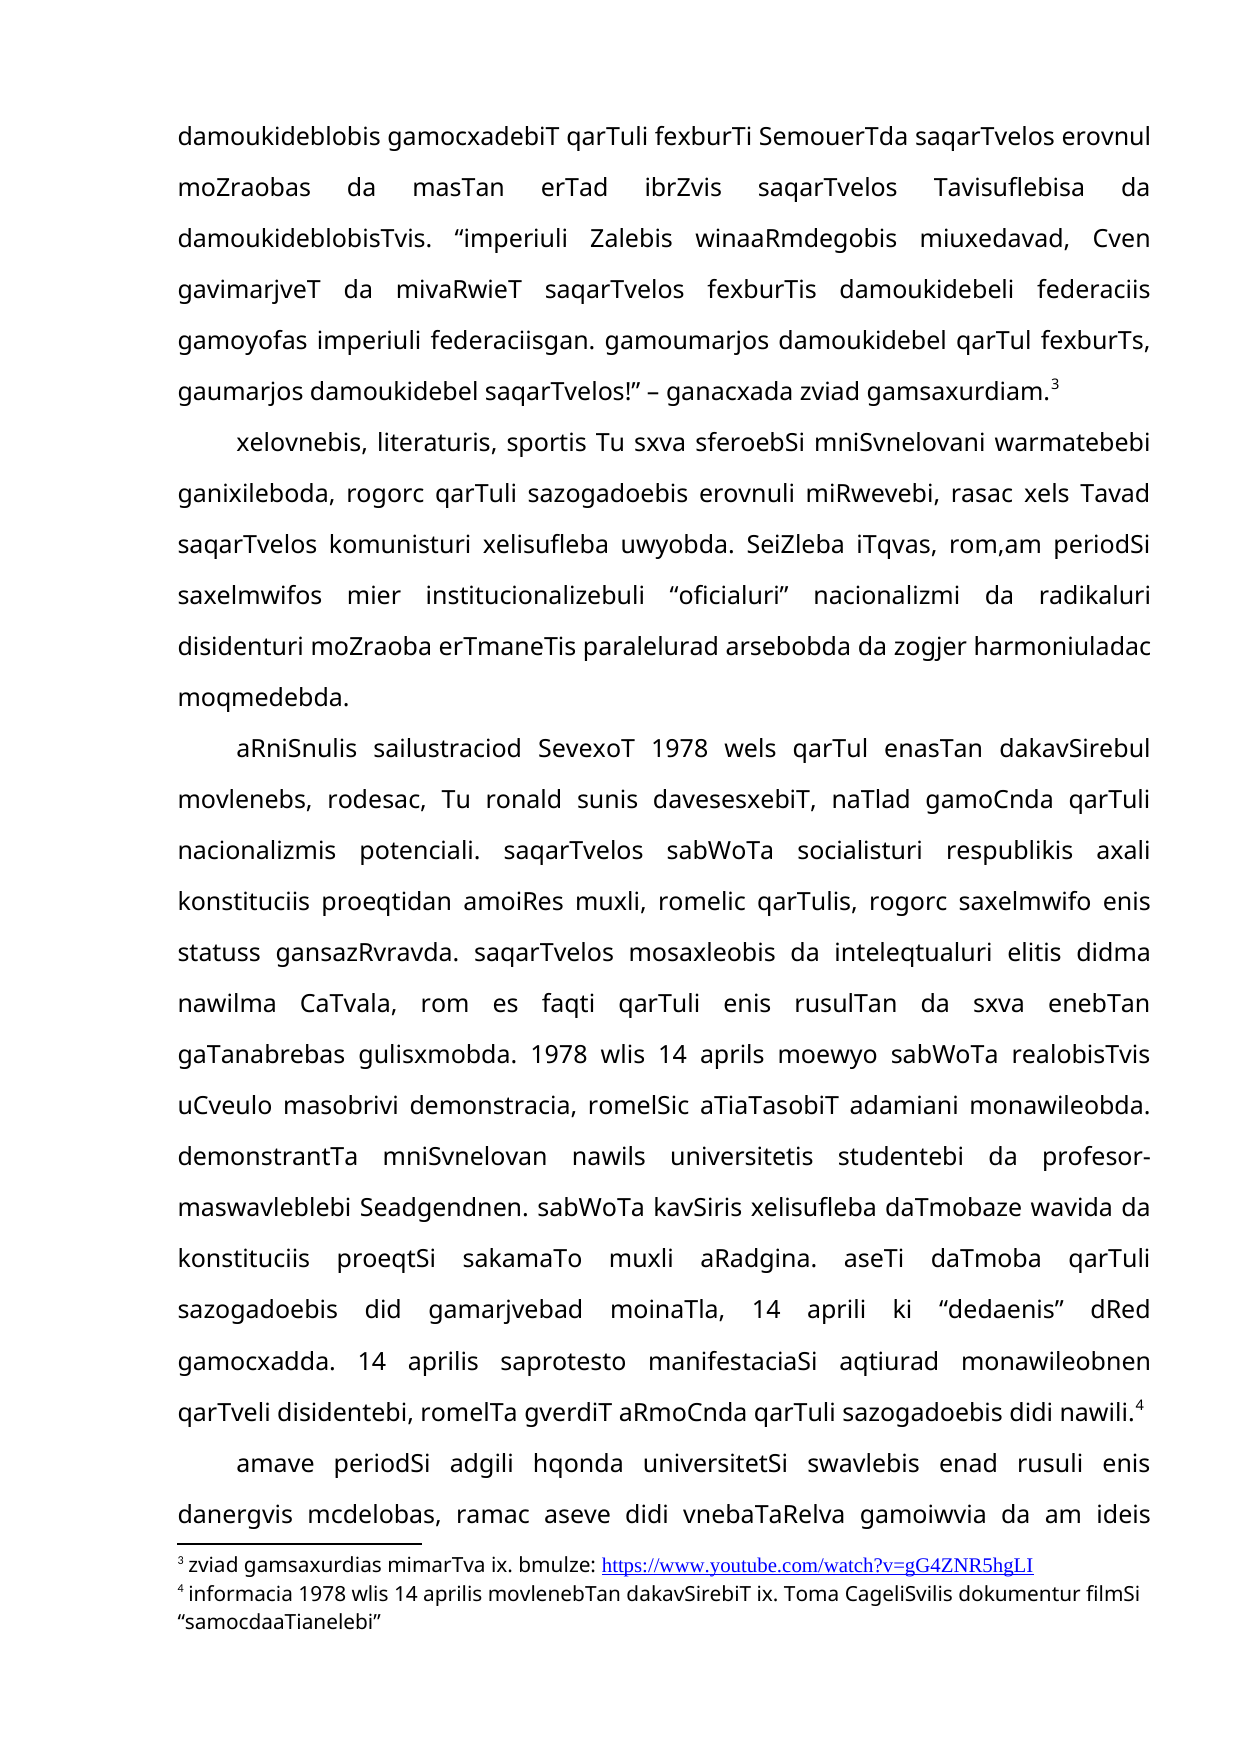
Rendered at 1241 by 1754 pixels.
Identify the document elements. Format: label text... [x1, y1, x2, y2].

text xelovnebis, literaturis, sportis Tu sxva sferoebSi mniSvnelovani warmatebebi ganixileboda, rogorc qarTuli sazogadoebis erovnuli miRwevebi, rasac xels Tavad saqarTvelos komunisturi xelisufleba uwyobda. SeiZleba iTqvas, rom,am periodSi saxelmwifos mier institucionalizebuli “oficialuri” nacionalizmi da radikaluri disidenturi moZraoba erTmaneTis paralelurad arsebobda da zogjer harmoniuladac moqmedebda. [177, 424, 1152, 714]
text aRniSnulis sailustraciod SevexoT 1978 wels qarTul enasTan dakavSirebul movlenebs, rodesac, Tu ronald sunis davesesxebiT, naTlad gamoCnda qarTuli nacionalizmis potenciali. saqarTvelos sabWoTa socialisturi respublikis axali konstituciis proeqtidan amoiRes muxli, romelic qarTulis, rogorc saxelmwifo enis statuss gansazRvravda. saqarTvelos mosaxleobis da inteleqtualuri elitis didma nawilma CaTvala, rom es faqti qarTuli enis rusulTan da sxva enebTan gaTanabrebas gulisxmobda. 1978 wlis 14 aprils moewyo sabWoTa realobisTvis uCveulo masobrivi demonstracia, romelSic aTiaTasobiT adamiani monawileobda. demonstrantTa mniSvnelovan nawils universitetis studentebi da profesor-maswavleblebi Seadgendnen. sabWoTa kavSiris xelisufleba daTmobaze wavida da konstituciis proeqtSi sakamaTo muxli aRadgina. aseTi daTmoba qarTuli sazogadoebis did gamarjvebad moinaTla, 14 aprili ki “dedaenis” dRed gamocxadda. 14 aprilis saprotesto manifestaciaSi aqtiurad monawileobnen qarTveli disidentebi, romelTa gverdiT aRmoCnda qarTuli sazogadoebis didi nawili. [177, 731, 1152, 1428]
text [177, 1445, 1152, 1530]
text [177, 118, 1152, 407]
